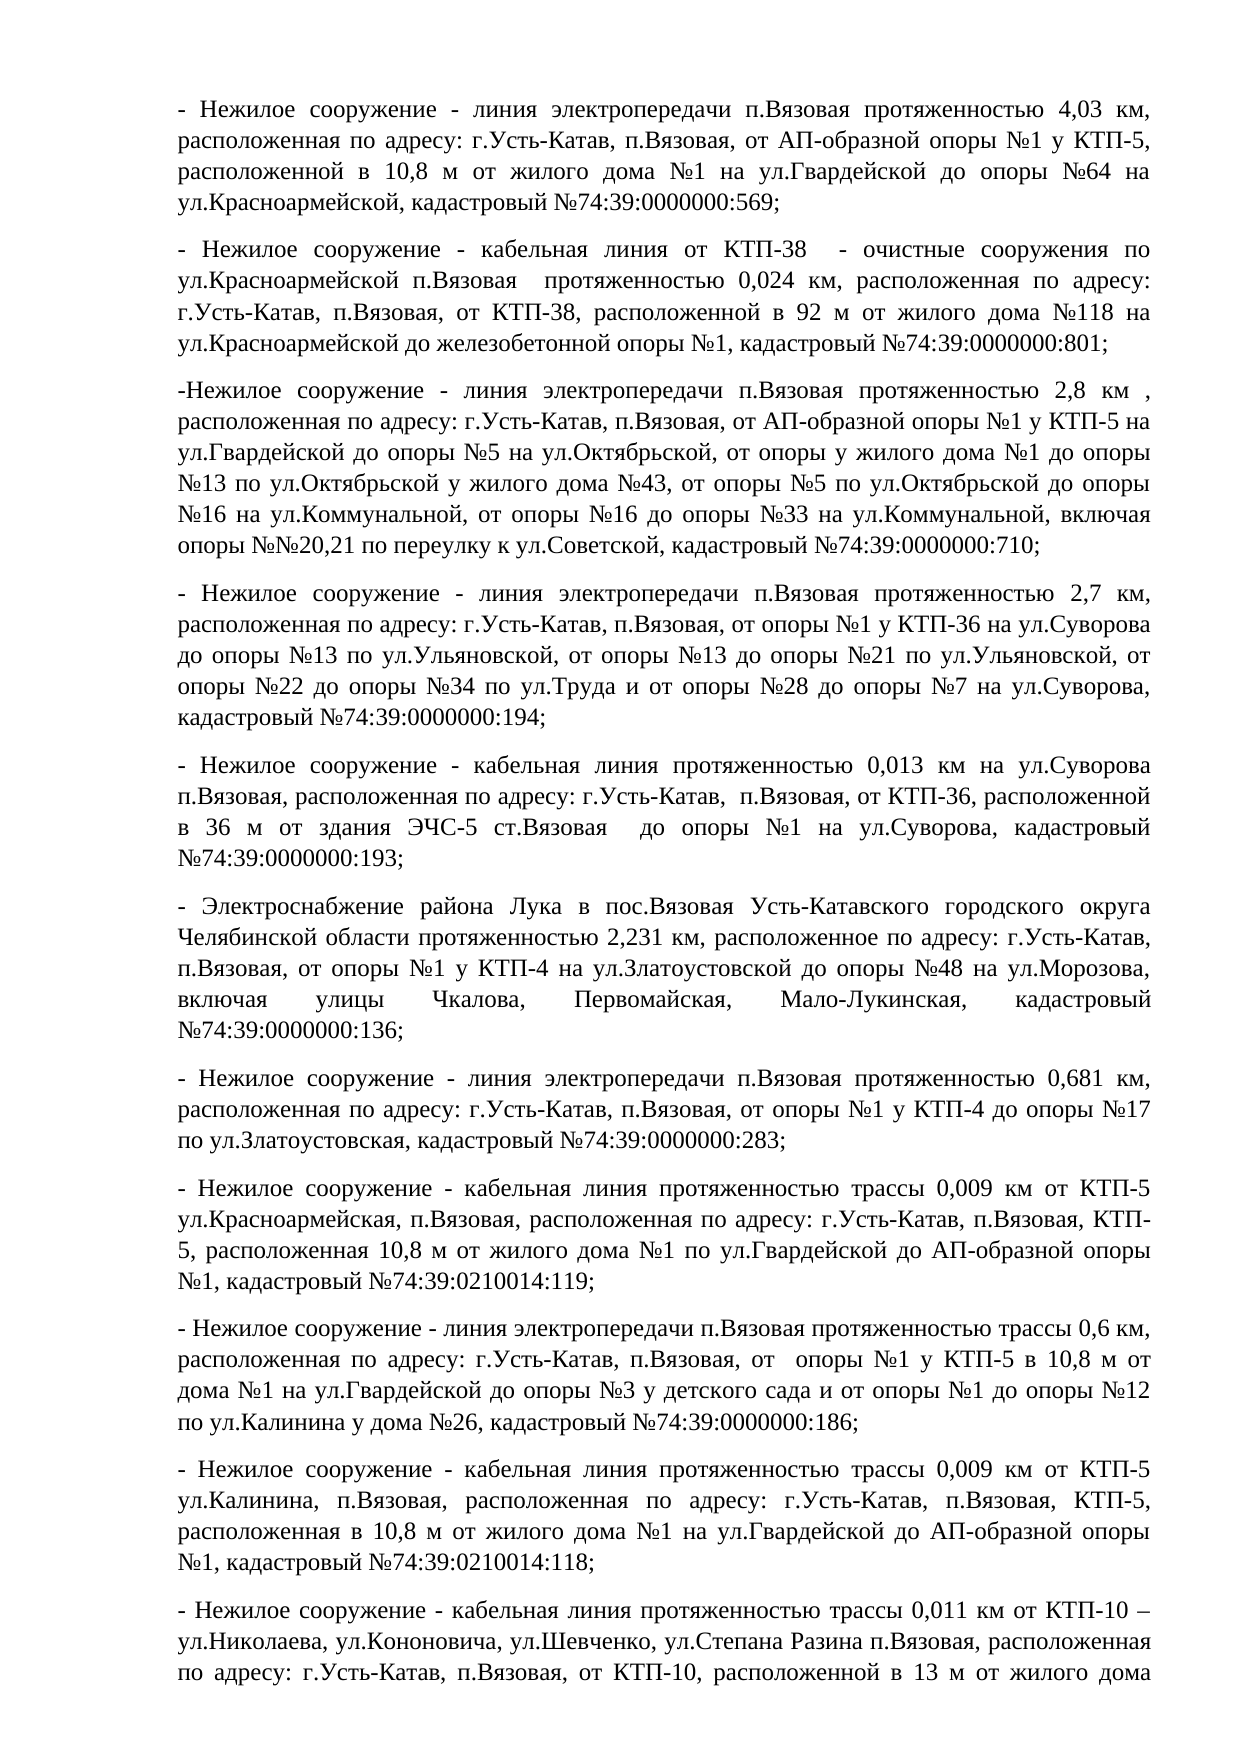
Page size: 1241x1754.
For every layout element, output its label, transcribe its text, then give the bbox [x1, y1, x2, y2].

text - Нежилое сооружение - кабельная линия протяженностью трассы 0,009 км от КТП-5 ул.Красноармейская, п.Вязовая, расположенная по адресу: г.Усть-Катав, п.Вязовая, КТП-5, расположенная 10,8 м от жилого дома №1 по ул.Гвардейской до АП-образной опоры №1, кадастровый №74:39:0210014:119; [177, 1173, 1152, 1294]
text -Нежилое сооружение - линия электропередачи п.Вязовая протяженностью 2,8 км , расположенная по адресу: г.Усть-Катав, п.Вязовая, от АП-образной опоры №1 у КТП-5 на ул.Гвардейской до опоры №5 на ул.Октябрьской, от опоры у жилого дома №1 до опоры №13 по ул.Октябрьской у жилого дома №43, от опоры №5 по ул.Октябрьской до опоры №16 на ул.Коммунальной, от опоры №16 до опоры №33 на ул.Коммунальной, включая опоры №№20,21 по переулку к ул.Советской, кадастровый №74:39:0000000:710; [177, 375, 1152, 559]
text - Нежилое сооружение - линия электропередачи п.Вязовая протяженностью 0,681 км, расположенная по адресу: г.Усть-Катав, п.Вязовая, от опоры №1 у КТП-4 до опоры №17 по ул.Златоустовская, кадастровый №74:39:0000000:283; [177, 1063, 1152, 1154]
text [177, 1595, 1152, 1686]
text - Нежилое сооружение - кабельная линия протяженностью 0,013 км на ул.Суворова п.Вязовая, расположенная по адресу: г.Усть-Катав, п.Вязовая, от КТП-36, расположенной в 36 м от здания ЭЧС-5 ст.Вязовая до опоры №1 на ул.Суворова, кадастровый №74:39:0000000:193; [177, 750, 1152, 872]
text - Нежилое сооружение - линия электропередачи п.Вязовая протяженностью трассы 0,6 км, расположенная по адресу: г.Усть-Катав, п.Вязовая, от опоры №1 у КТП-5 в 10,8 м от дома №1 на ул.Гвардейской до опоры №3 у детского сада и от опоры №1 до опоры №12 по ул.Калинина у дома №26, кадастровый №74:39:0000000:186; [177, 1313, 1152, 1435]
text - Нежилое сооружение - кабельная линия протяженностью трассы 0,009 км от КТП-5 ул.Калинина, п.Вязовая, расположенная по адресу: г.Усть-Катав, п.Вязовая, КТП-5, расположенная в 10,8 м от жилого дома №1 на ул.Гвардейской до АП-образной опоры №1, кадастровый №74:39:0210014:118; [177, 1454, 1152, 1576]
text - Нежилое сооружение - линия электропередачи п.Вязовая протяженностью 2,7 км, расположенная по адресу: г.Усть-Катав, п.Вязовая, от опоры №1 у КТП-36 на ул.Суворова до опоры №13 по ул.Ульяновской, от опоры №13 до опоры №21 по ул.Ульяновской, от опоры №22 до опоры №34 по ул.Труда и от опоры №28 до опоры №7 на ул.Суворова, кадастровый №74:39:0000000:194; [177, 578, 1152, 731]
text - Нежилое сооружение - линия электропередачи п.Вязовая протяженностью 4,03 км, расположенная по адресу: г.Усть-Катав, п.Вязовая, от АП-образной опоры №1 у КТП-5, расположенной в 10,8 м от жилого дома №1 на ул.Гвардейской до опоры №64 на ул.Красноармейской, кадастровый №74:39:0000000:569; [177, 94, 1152, 216]
text - Электроснабжение района Лука в пос.Вязовая Усть-Катавского городского округа Челябинской области протяженностью 2,231 км, расположенное по адресу: г.Усть-Катав, п.Вязовая, от опоры №1 у КТП-4 на ул.Златоустовской до опоры №48 на ул.Морозова, включая улицы Чкалова, Первомайская, Мало-Лукинская, кадастровый №74:39:0000000:136; [177, 891, 1152, 1044]
text - Нежилое сооружение - кабельная линия от КТП-38 - очистные сооружения по ул.Красноармейской п.Вязовая протяженностью 0,024 км, расположенная по адресу: г.Усть-Катав, п.Вязовая, от КТП-38, расположенной в 92 м от жилого дома №118 на ул.Красноармейской до железобетонной опоры №1, кадастровый №74:39:0000000:801; [177, 234, 1152, 356]
